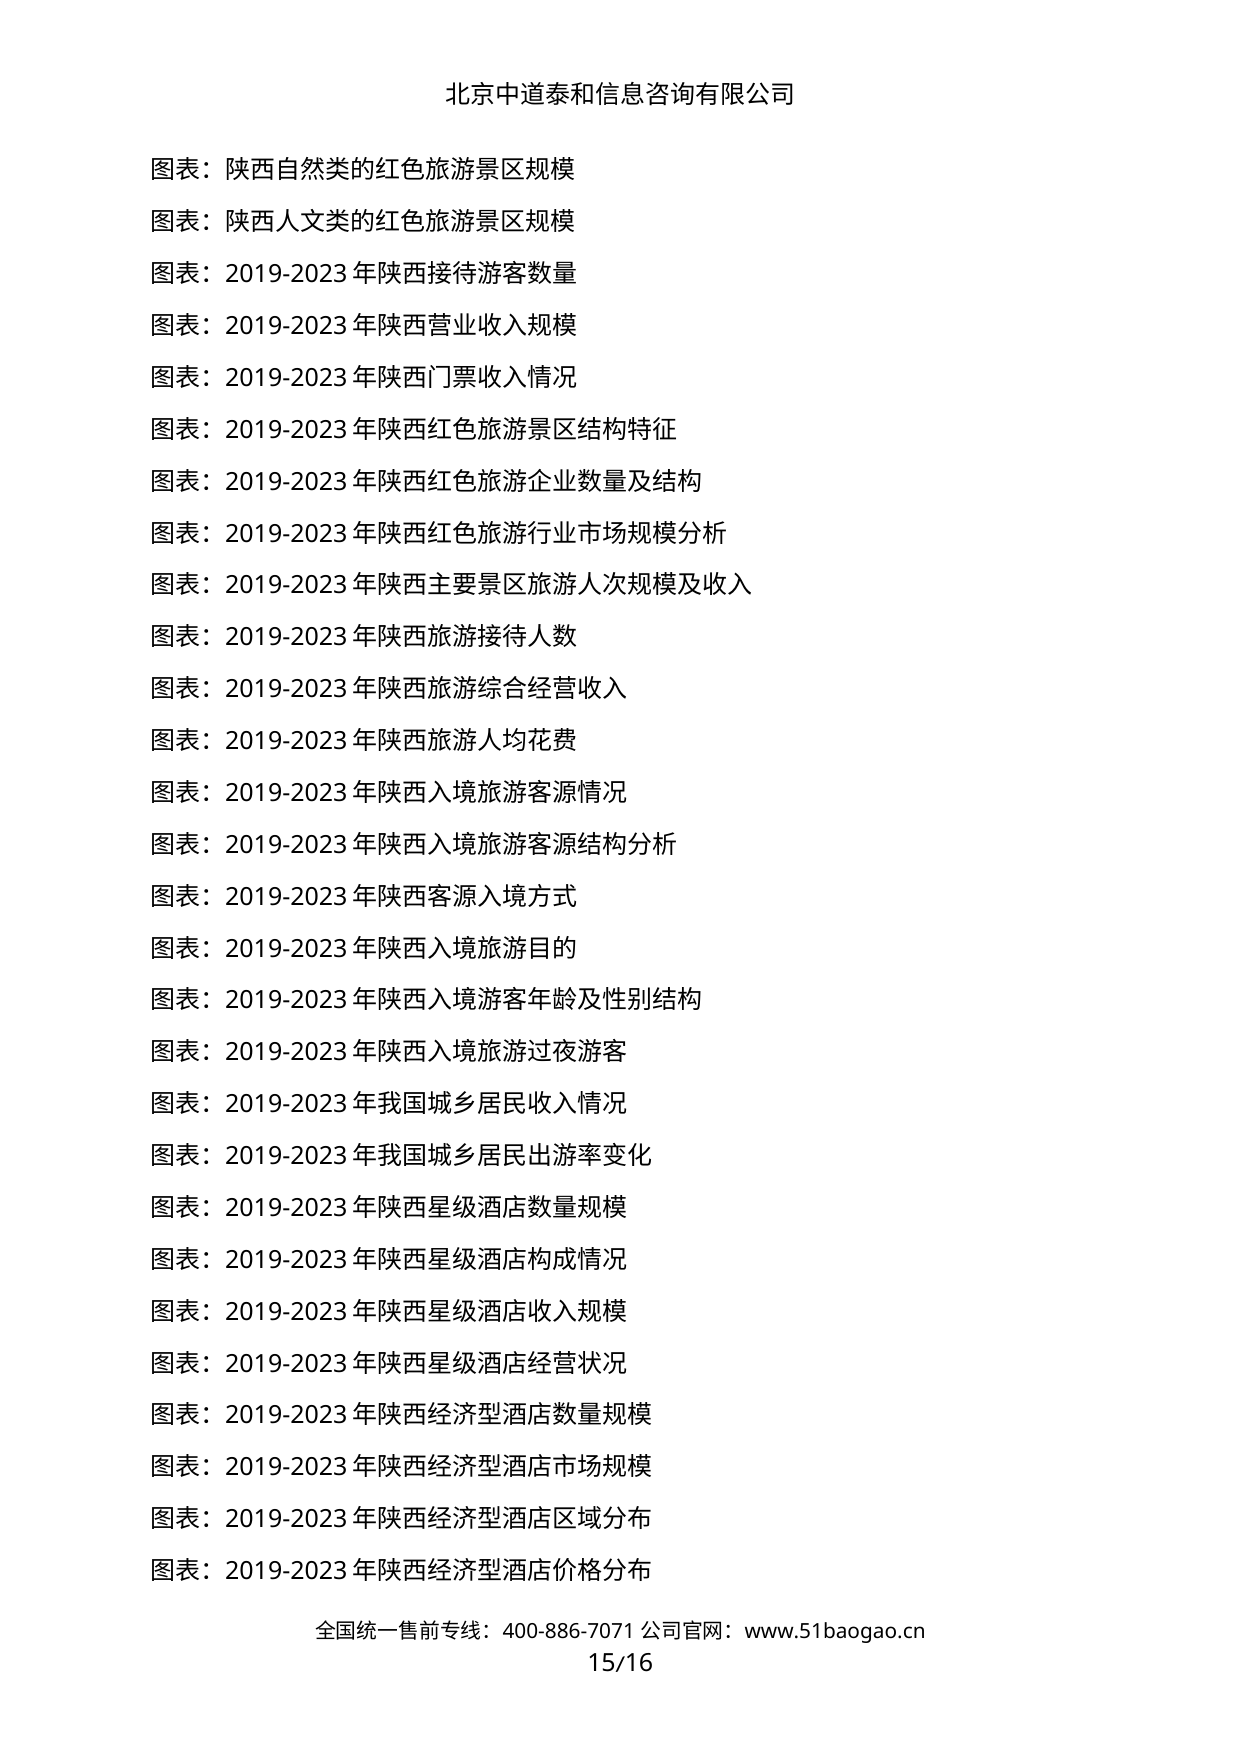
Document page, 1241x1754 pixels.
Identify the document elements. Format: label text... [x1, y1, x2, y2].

text 图表：2019-2023年陕西主要景区旅游人次规模及收入 [150, 565, 1090, 601]
text 图表：2019-2023年陕西入境旅游客源结构分析 [150, 824, 1090, 861]
text 图表：2019-2023年陕西经济型酒店价格分布 [150, 1551, 1090, 1587]
text 图表：2019-2023年陕西接待游客数量 [150, 254, 1090, 290]
text 图表：陕西自然类的红色旅游景区规模 [150, 150, 1090, 186]
text 图表：2019-2023年陕西经济型酒店区域分布 [150, 1499, 1090, 1535]
text 图表：2019-2023年陕西经济型酒店市场规模 [150, 1447, 1090, 1483]
text 图表：2019-2023年陕西星级酒店经营状况 [150, 1343, 1090, 1379]
text 图表：2019-2023年陕西旅游人均花费 [150, 721, 1090, 757]
text 图表：2019-2023年陕西客源入境方式 [150, 876, 1090, 912]
text 图表：2019-2023年陕西红色旅游企业数量及结构 [150, 461, 1090, 497]
text 图表：2019-2023年我国城乡居民收入情况 [150, 1084, 1090, 1120]
text 图表：2019-2023年陕西红色旅游行业市场规模分析 [150, 513, 1090, 549]
text 图表：陕西人文类的红色旅游景区规模 [150, 202, 1090, 238]
text 图表：2019-2023年陕西旅游接待人数 [150, 617, 1090, 653]
text 图表：2019-2023年陕西门票收入情况 [150, 357, 1090, 394]
text 图表：2019-2023年陕西星级酒店数量规模 [150, 1187, 1090, 1224]
text 图表：2019-2023年陕西经济型酒店数量规模 [150, 1395, 1090, 1431]
text 图表：2019-2023年陕西营业收入规模 [150, 306, 1090, 342]
text 图表：2019-2023年陕西旅游综合经营收入 [150, 669, 1090, 705]
text 图表：2019-2023年陕西入境旅游过夜游客 [150, 1032, 1090, 1068]
text 图表：2019-2023年陕西入境旅游目的 [150, 928, 1090, 964]
text 图表：2019-2023年陕西红色旅游景区结构特征 [150, 409, 1090, 446]
text 图表：2019-2023年陕西入境游客年龄及性别结构 [150, 980, 1090, 1016]
text 图表：2019-2023年陕西入境旅游客源情况 [150, 772, 1090, 809]
text 图表：2019-2023年陕西星级酒店构成情况 [150, 1239, 1090, 1276]
text 图表：2019-2023年我国城乡居民出游率变化 [150, 1136, 1090, 1172]
text 图表：2019-2023年陕西星级酒店收入规模 [150, 1291, 1090, 1327]
